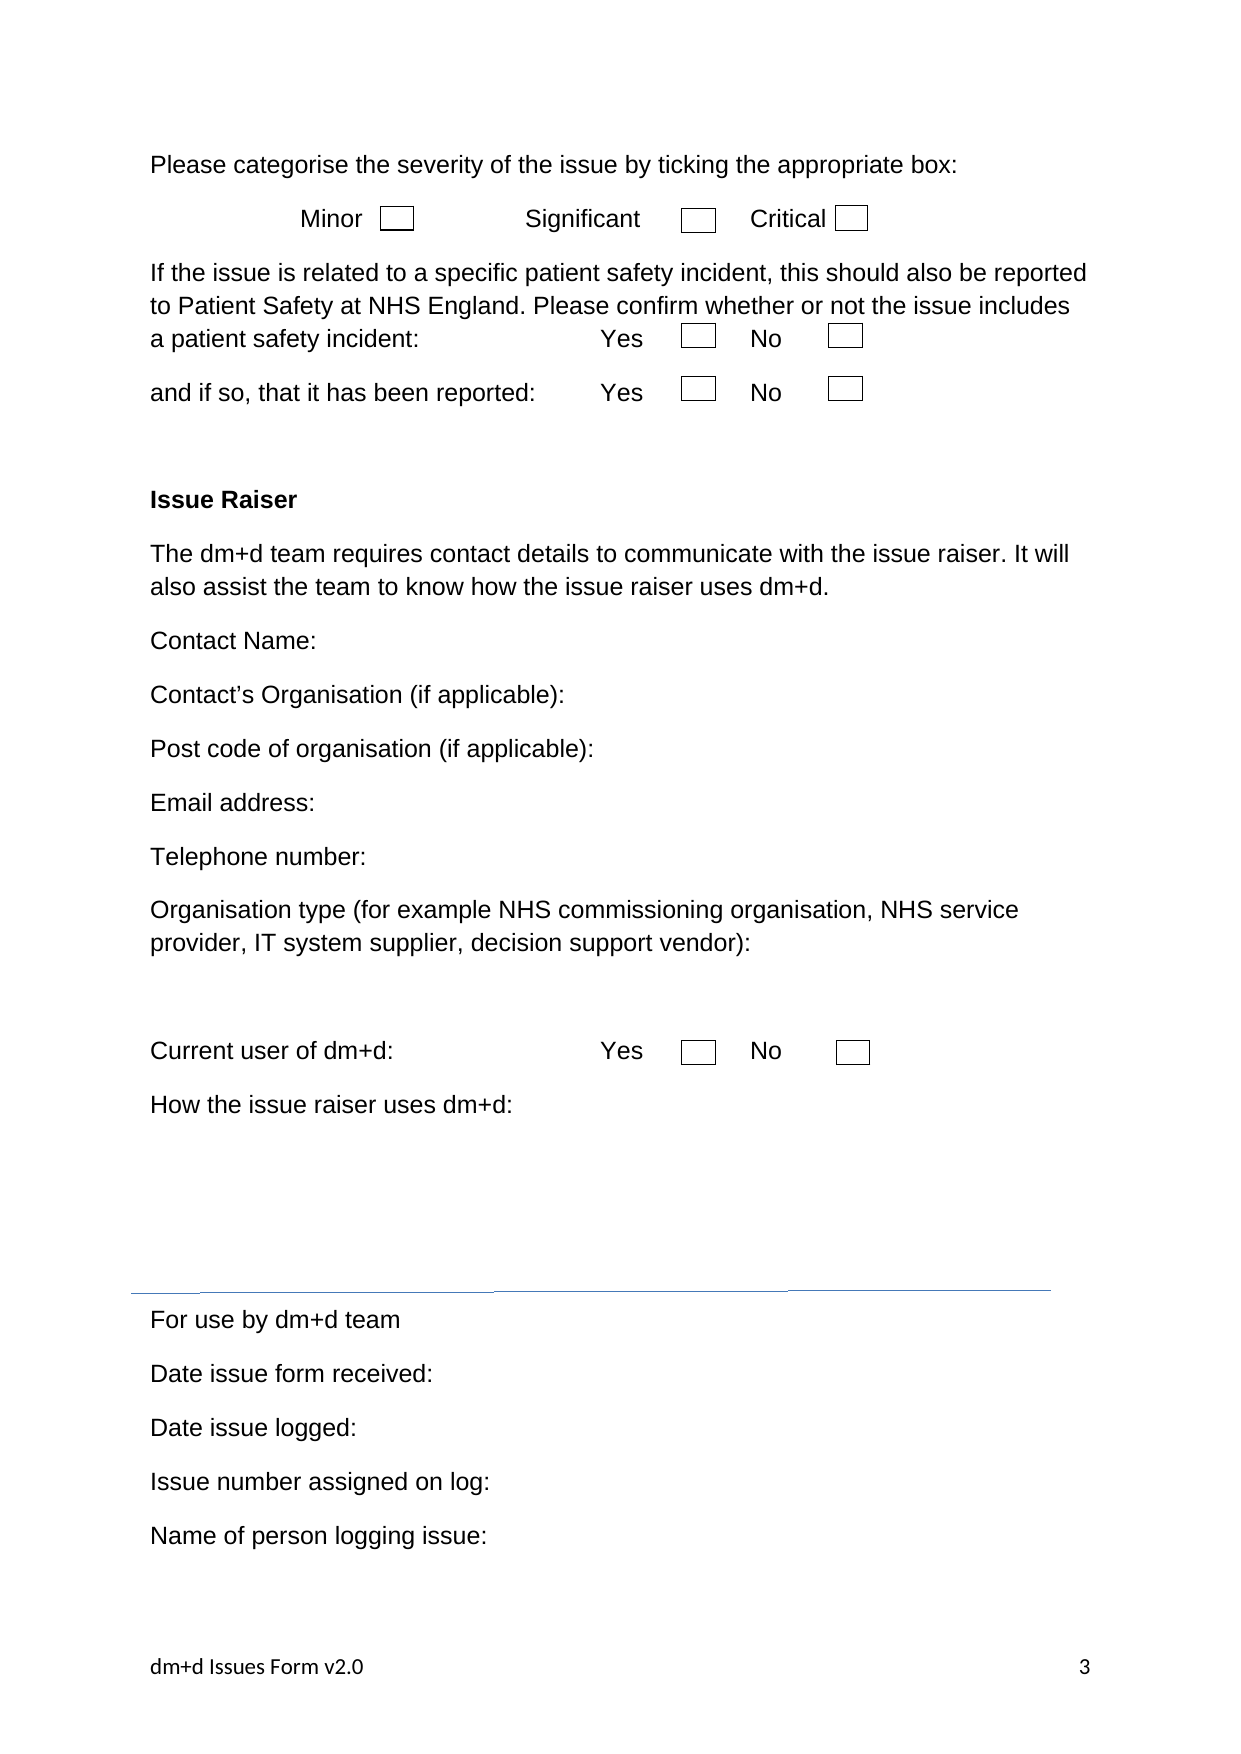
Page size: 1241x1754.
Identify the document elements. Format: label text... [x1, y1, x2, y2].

text Contact Name: [150, 626, 1090, 655]
text Post code of organisation (if applicable): [150, 734, 1090, 762]
text Minor Significant Critical [225, 204, 1090, 233]
text Please categorise the severity of the issue by ticking the appropriate box: [150, 150, 1090, 179]
text Issue number assigned on log: [150, 1467, 1090, 1496]
text and if so, that it has been reported: Yes No [150, 378, 1090, 406]
text Current user of dm+d: Yes No [150, 1036, 1090, 1065]
text If the issue is related to a specific patient safety incident, this should also be reported to Patient Safety at NHS England. Please confirm whether or not the issue includes a patient safety incident: Yes No [150, 258, 1090, 352]
text Telephone number: [150, 841, 1090, 870]
text Issue Raiser [150, 485, 1090, 514]
text Date issue logged: [150, 1413, 1090, 1442]
text Organisation type (for example NHS commissioning organisation, NHS service provider, IT system supplier, decision support vendor): [150, 895, 1090, 957]
text Name of person logging issue: [150, 1521, 1090, 1549]
text How the issue raiser uses dm+d: [150, 1090, 1090, 1119]
text For use by dm+d team [150, 1305, 1090, 1334]
text Email address: [150, 788, 1090, 816]
text Date issue form received: [150, 1359, 1090, 1388]
text Contact’s Organisation (if applicable): [150, 680, 1090, 709]
text The dm+d team requires contact details to communicate with the issue raiser. It will also assist the team to know how the issue raiser uses dm+d. [150, 539, 1090, 601]
